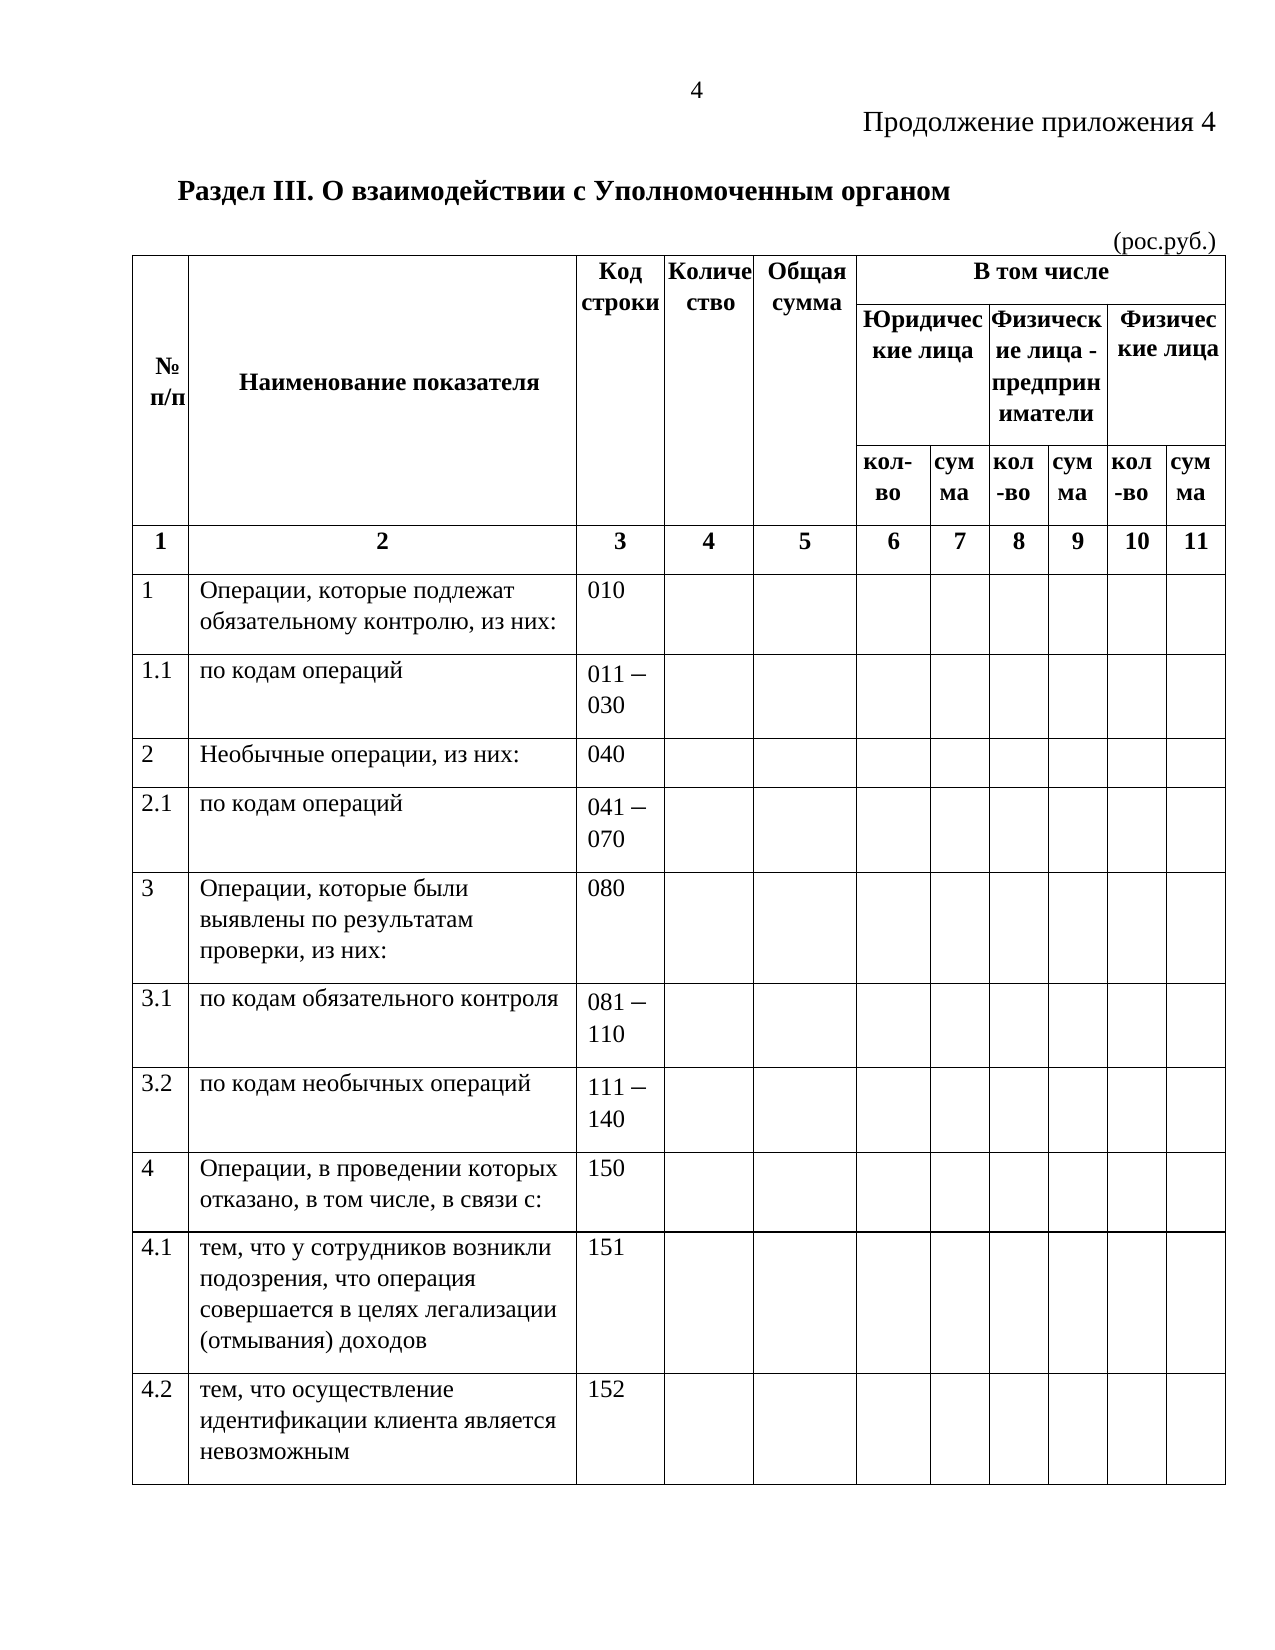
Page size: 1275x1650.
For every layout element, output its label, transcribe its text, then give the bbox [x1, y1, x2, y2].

table_cell [1049, 984, 1107, 1067]
table_cell [1108, 739, 1166, 787]
table_cell сумма [1167, 446, 1225, 525]
table_cell [665, 788, 753, 872]
table_cell [857, 1374, 930, 1484]
table_cell сумма [1049, 446, 1107, 525]
table_cell Физичес кие лица [1108, 305, 1225, 445]
table_cell 6 [857, 526, 930, 574]
table_cell [1108, 655, 1166, 738]
table_cell [1049, 788, 1107, 872]
table_cell 4.2 [133, 1374, 188, 1484]
table_header Наименование показателя [189, 256, 576, 525]
table_cell [857, 984, 930, 1067]
table_cell [990, 1153, 1048, 1231]
table_cell кол-во [857, 446, 930, 525]
table_cell тем, что у сотрудников возникли подозрения, что операция совершается в целях легализации (отмывания) доходов [189, 1233, 576, 1373]
table_cell 041 –070 [577, 788, 664, 872]
table_cell [931, 655, 989, 738]
table_cell 2 [133, 739, 188, 787]
table_cell [931, 1068, 989, 1152]
table_cell [931, 575, 989, 654]
table_cell 4 [133, 1153, 188, 1231]
table_cell 1 [133, 575, 188, 654]
table_cell [931, 984, 989, 1067]
table_cell 3 [133, 873, 188, 982]
table_cell [1049, 1068, 1107, 1152]
table_cell [754, 655, 856, 738]
table_cell 150 [577, 1153, 664, 1231]
table_cell [754, 739, 856, 787]
table_cell [1167, 1153, 1225, 1231]
table_cell Необычные операции, из них: [189, 739, 576, 787]
table_cell [1167, 739, 1225, 787]
table_cell [665, 1068, 753, 1152]
text Раздел III. О взаимодействии с Уполномоченным органом [177, 173, 1216, 207]
table_cell 10 [1108, 526, 1166, 574]
table_header Общая сумма [754, 256, 856, 525]
table_cell [990, 575, 1048, 654]
table_cell 011 –030 [577, 655, 664, 738]
table_cell 2.1 [133, 788, 188, 872]
table_cell [990, 739, 1048, 787]
table_cell [857, 575, 930, 654]
table_cell [1108, 1233, 1166, 1373]
table_cell [1108, 1374, 1166, 1484]
table_cell 3.1 [133, 984, 188, 1067]
table_header Код строки [577, 256, 664, 525]
table_cell по кодам необычных операций [189, 1068, 576, 1152]
table_cell [857, 739, 930, 787]
table_cell 010 [577, 575, 664, 654]
table_cell тем, что осуществление идентификации клиента является невозможным [189, 1374, 576, 1484]
table_cell Операции, в проведении которых отказано, в том числе, в связи с: [189, 1153, 576, 1231]
table_cell [1049, 1153, 1107, 1231]
table_cell [665, 1374, 753, 1484]
table_cell [1167, 873, 1225, 982]
table_cell [1167, 575, 1225, 654]
table_cell [857, 1233, 930, 1373]
table_cell 2 [189, 526, 576, 574]
table_cell 151 [577, 1233, 664, 1373]
table_cell [1049, 873, 1107, 982]
table_cell [1167, 1374, 1225, 1484]
table_cell кол-во [990, 446, 1048, 525]
table_cell [857, 788, 930, 872]
table_cell [1108, 1068, 1166, 1152]
table_cell [754, 873, 856, 982]
table_cell по кодам операций [189, 655, 576, 738]
table_cell [754, 575, 856, 654]
table_cell [665, 984, 753, 1067]
table_cell Физические лица -предприниматели [990, 305, 1107, 445]
text (рос.руб.) [177, 226, 1216, 255]
table_cell [1049, 1374, 1107, 1484]
table_cell [1167, 788, 1225, 872]
table_cell по кодам операций [189, 788, 576, 872]
table_cell 040 [577, 739, 664, 787]
table_cell 081 –110 [577, 984, 664, 1067]
table_cell [754, 1233, 856, 1373]
table_cell [857, 873, 930, 982]
table_cell [1108, 1153, 1166, 1231]
table_cell [990, 1068, 1048, 1152]
table_cell 080 [577, 873, 664, 982]
table_cell Юридические лица [857, 305, 989, 445]
table_cell [931, 739, 989, 787]
table_cell [1167, 1233, 1225, 1373]
table_cell [857, 655, 930, 738]
table_cell [857, 1068, 930, 1152]
table_cell [990, 984, 1048, 1067]
table_cell [1167, 655, 1225, 738]
table_cell 9 [1049, 526, 1107, 574]
table_cell [931, 788, 989, 872]
table_cell [665, 575, 753, 654]
table_cell [931, 1233, 989, 1373]
table_cell [665, 1153, 753, 1231]
table_header Количество [665, 256, 753, 525]
table_cell [1049, 739, 1107, 787]
table_cell [990, 788, 1048, 872]
table_cell 8 [990, 526, 1048, 574]
table_cell [1108, 873, 1166, 982]
table_cell [990, 655, 1048, 738]
table_cell [665, 655, 753, 738]
table_cell [857, 1153, 930, 1231]
table_cell [754, 788, 856, 872]
table_cell 4.1 [133, 1233, 188, 1373]
table_cell [990, 1374, 1048, 1484]
table_header № п/п [133, 256, 188, 525]
table_cell [754, 1374, 856, 1484]
table_cell [1049, 575, 1107, 654]
table_cell 1.1 [133, 655, 188, 738]
table_cell [665, 739, 753, 787]
table_cell 3 [577, 526, 664, 574]
table_cell Операции, которые были выявлены по результатам проверки, из них: [189, 873, 576, 982]
table_cell [931, 1153, 989, 1231]
table_cell [1167, 1068, 1225, 1152]
table_cell 152 [577, 1374, 664, 1484]
table_cell [754, 1153, 856, 1231]
table_cell 4 [665, 526, 753, 574]
table_cell [990, 873, 1048, 982]
table_cell [754, 984, 856, 1067]
table_cell 5 [754, 526, 856, 574]
table_cell [665, 873, 753, 982]
table_header В том числе [857, 256, 1225, 303]
table_cell [1108, 788, 1166, 872]
table_cell [1049, 1233, 1107, 1373]
table_cell [1167, 984, 1225, 1067]
table_cell [931, 1374, 989, 1484]
table_cell [1049, 655, 1107, 738]
table_cell [665, 1233, 753, 1373]
table_cell [1108, 984, 1166, 1067]
table_cell 111 –140 [577, 1068, 664, 1152]
table_cell Операции, которые подлежат обязательному контролю, из них: [189, 575, 576, 654]
table_cell 3.2 [133, 1068, 188, 1152]
table_cell [754, 1068, 856, 1152]
table_cell [1108, 575, 1166, 654]
table_cell кол-во [1108, 446, 1166, 525]
table_cell [990, 1233, 1048, 1373]
table_cell [931, 873, 989, 982]
table_cell сумма [931, 446, 989, 525]
table_cell 7 [931, 526, 989, 574]
table_cell 11 [1167, 526, 1225, 574]
table_cell 1 [133, 526, 188, 574]
table_cell по кодам обязательного контроля [189, 984, 576, 1067]
